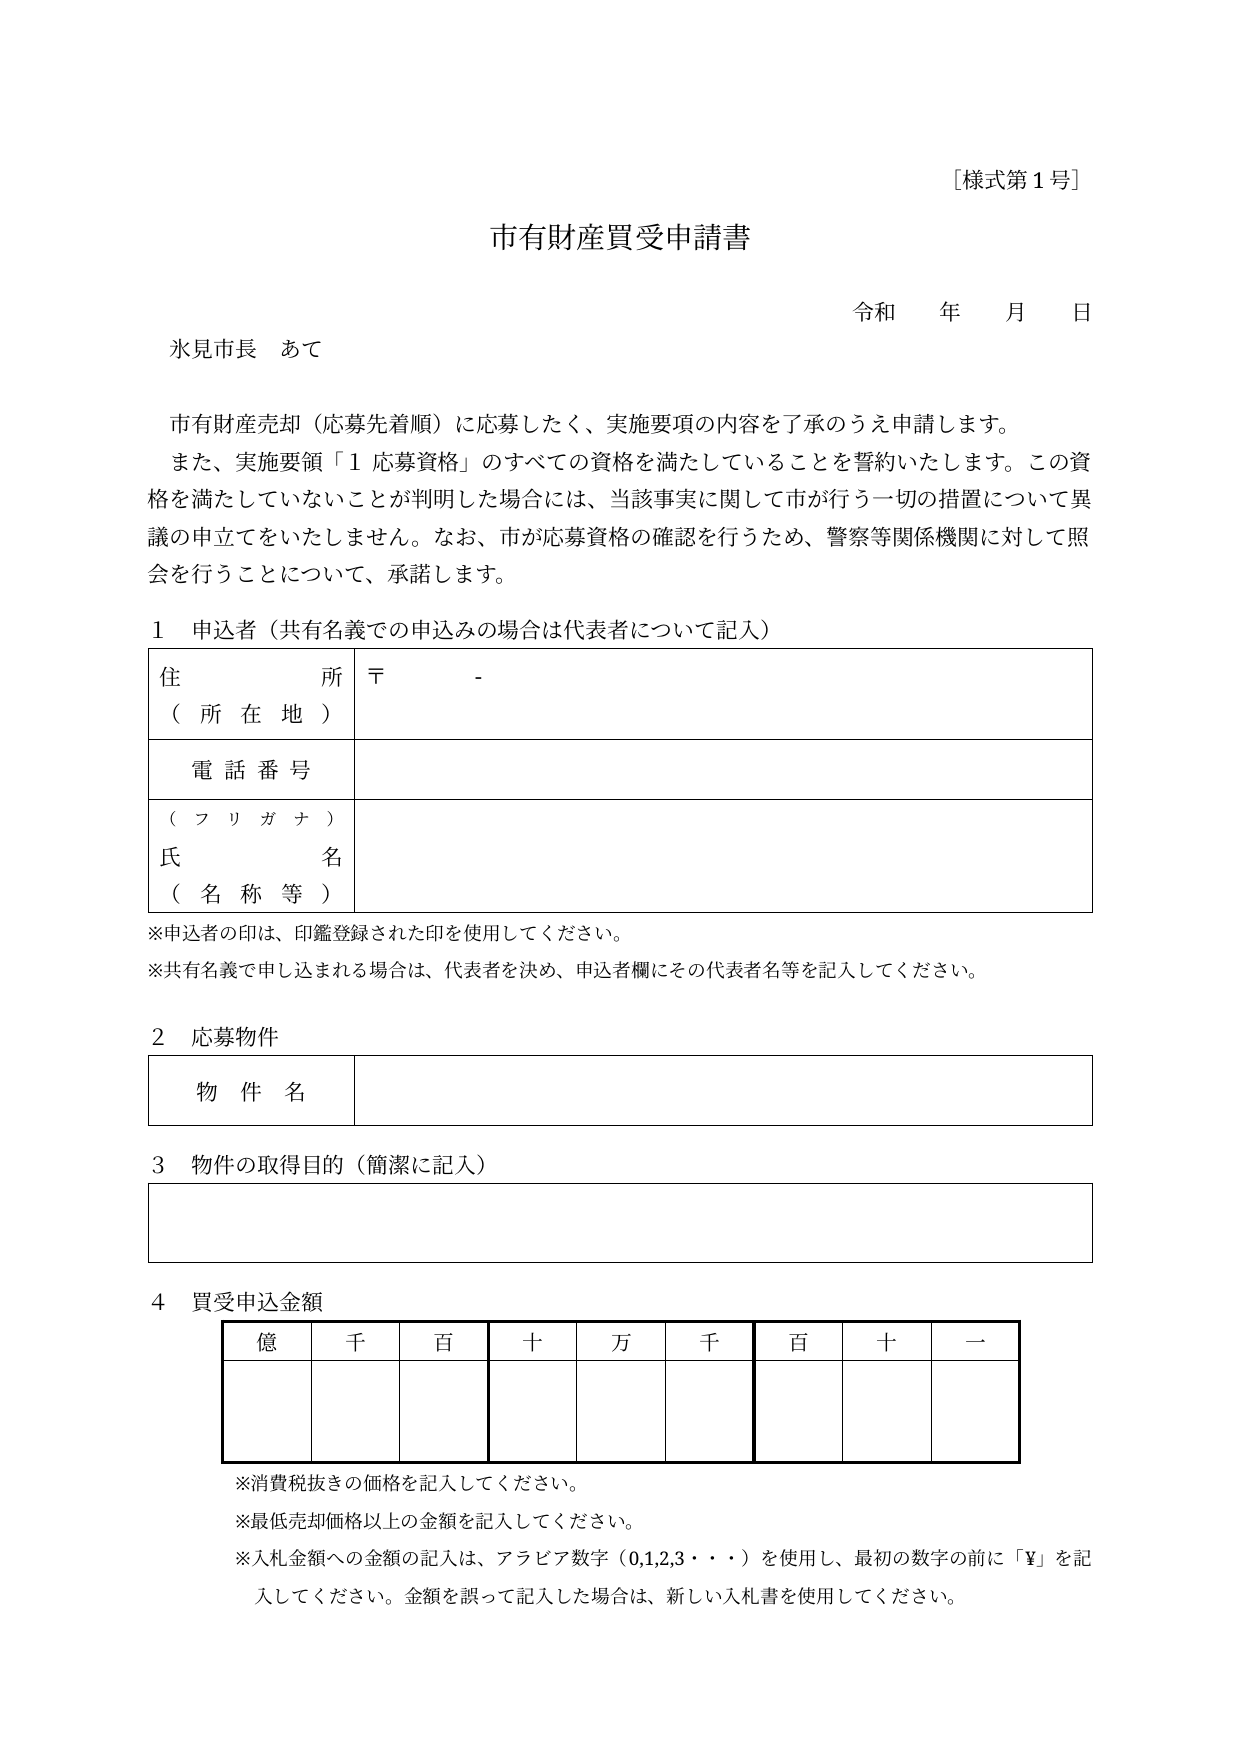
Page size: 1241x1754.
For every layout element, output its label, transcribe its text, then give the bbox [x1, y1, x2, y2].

text 市有財産買受申請書 [148, 198, 1092, 273]
table_header 億 [224, 1323, 311, 1360]
table_header 百 [400, 1323, 487, 1360]
table_header [355, 1056, 1092, 1125]
table_cell [355, 740, 1092, 798]
table_header 住所 （所在地） [149, 649, 354, 739]
table_cell [490, 1361, 576, 1461]
text １ 申込者（共有名義での申込みの場合は代表者について記入） [148, 611, 1092, 648]
table_cell [843, 1361, 931, 1461]
text また、実施要領「１ 応募資格」のすべての資格を満たしていることを誓約いたします。この資格を満たしていないことが判明した場合には、当該事実に関して市が行う一切の措置について異議の申立てをいたしません。なお、市が応募資格の確認を行うため、警察等関係機関に対して照会を行うことについて、承諾します。 [148, 442, 1092, 592]
text ［様式第1号］ [148, 161, 1092, 198]
table_header 千 [666, 1323, 752, 1360]
table_header [149, 1184, 1092, 1262]
table_cell [1019, 800, 1092, 912]
table_header 百 [756, 1323, 842, 1360]
table_cell [355, 800, 1019, 912]
table_header 万 [577, 1323, 665, 1360]
text ３ 物件の取得目的（簡潔に記入） [148, 1145, 1092, 1182]
text ※申込者の印は、印鑑登録された印を使用してください。 [148, 913, 1092, 951]
table_header 十 [843, 1323, 931, 1360]
table_cell [932, 1361, 1018, 1461]
text ※入札金額への金額の記入は、アラビア数字（0,1,2,3・・・）を使用し、最初の数字の前に「¥」を記入してください。金額を誤って記入した場合は、新しい入札書を使用してください。 [235, 1539, 1092, 1614]
table_cell （フリガナ） 氏名 （名称等） [149, 800, 354, 912]
table_header 十 [490, 1323, 576, 1360]
table_cell [577, 1361, 665, 1461]
table_cell [400, 1361, 487, 1461]
table_header 〒 - [355, 649, 1092, 739]
text ※消費税抜きの価格を記入してください。 [148, 1464, 1092, 1502]
table_header 千 [312, 1323, 399, 1360]
text ４ 買受申込金額 [148, 1282, 1092, 1319]
table_cell [312, 1361, 399, 1461]
text 令和 年 月 日 [148, 292, 1092, 329]
text ２ 応募物件 [148, 1017, 1092, 1055]
table_cell [224, 1361, 311, 1461]
table_header 一 [932, 1323, 1018, 1360]
table_cell 電話番号 [149, 740, 354, 798]
text 市有財産売却（応募先着順）に応募したく、実施要項の内容を了承のうえ申請します。 [148, 404, 1092, 442]
text ※共有名義で申し込まれる場合は、代表者を決め、申込者欄にその代表者名等を記入してください。 [148, 951, 1092, 988]
table_cell [756, 1361, 842, 1461]
text ※最低売却価格以上の金額を記入してください。 [148, 1502, 1092, 1539]
table_cell [666, 1361, 752, 1461]
table_header 物 件 名 [149, 1056, 354, 1125]
text 氷見市長 あて [148, 329, 1092, 367]
